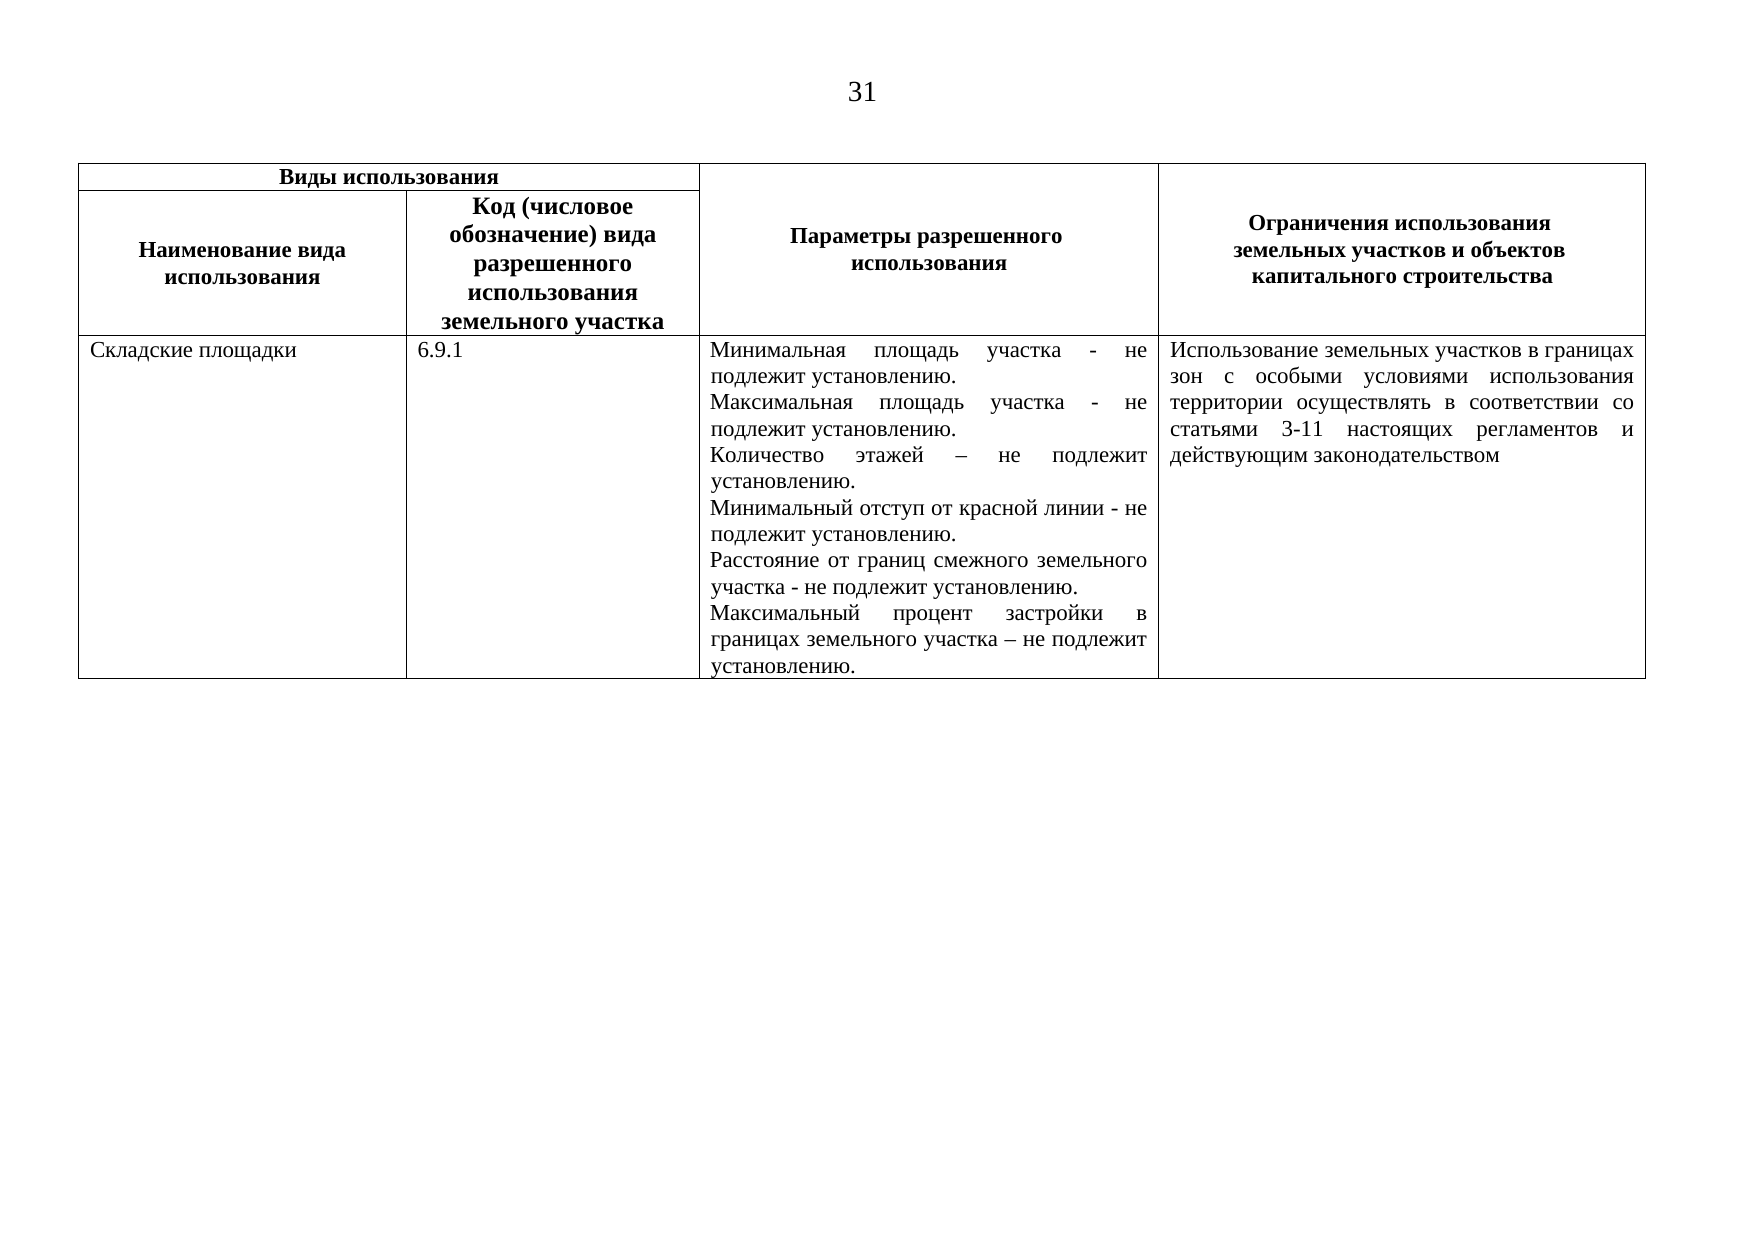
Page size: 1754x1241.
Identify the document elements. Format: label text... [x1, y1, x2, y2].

table_header Виды использования [79, 164, 699, 190]
table_header Ограничения использования земельных участков и объектов капитального строительства [1159, 164, 1645, 334]
table_cell Использование земельных участков в границах зон с особыми условиями использования территории осуществлять в соответствии со статьями 3-11 настоящих регламентов и действующим законодательством [1159, 336, 1645, 678]
table_header Параметры разрешенного использования [700, 164, 1158, 334]
table_cell Наименование вида использования [79, 191, 406, 334]
table_cell Минимальная площадь участка - не подлежит установлению. Максимальная площадь участка - не подлежит установлению. Количество этажей – не подлежит установлению. Минимальный отступ от красной линии - не подлежит установлению. Расстояние от границ смежного земельного участка - не подлежит установлению. Максимальный процент застройки в границах земельного участка – не подлежит установлению. [700, 336, 1158, 678]
table_cell Складские площадки [79, 336, 406, 678]
table_cell 6.9.1 [407, 336, 699, 678]
table_cell Код (числовое обозначение) вида разрешенного использования земельного участка [407, 191, 699, 334]
